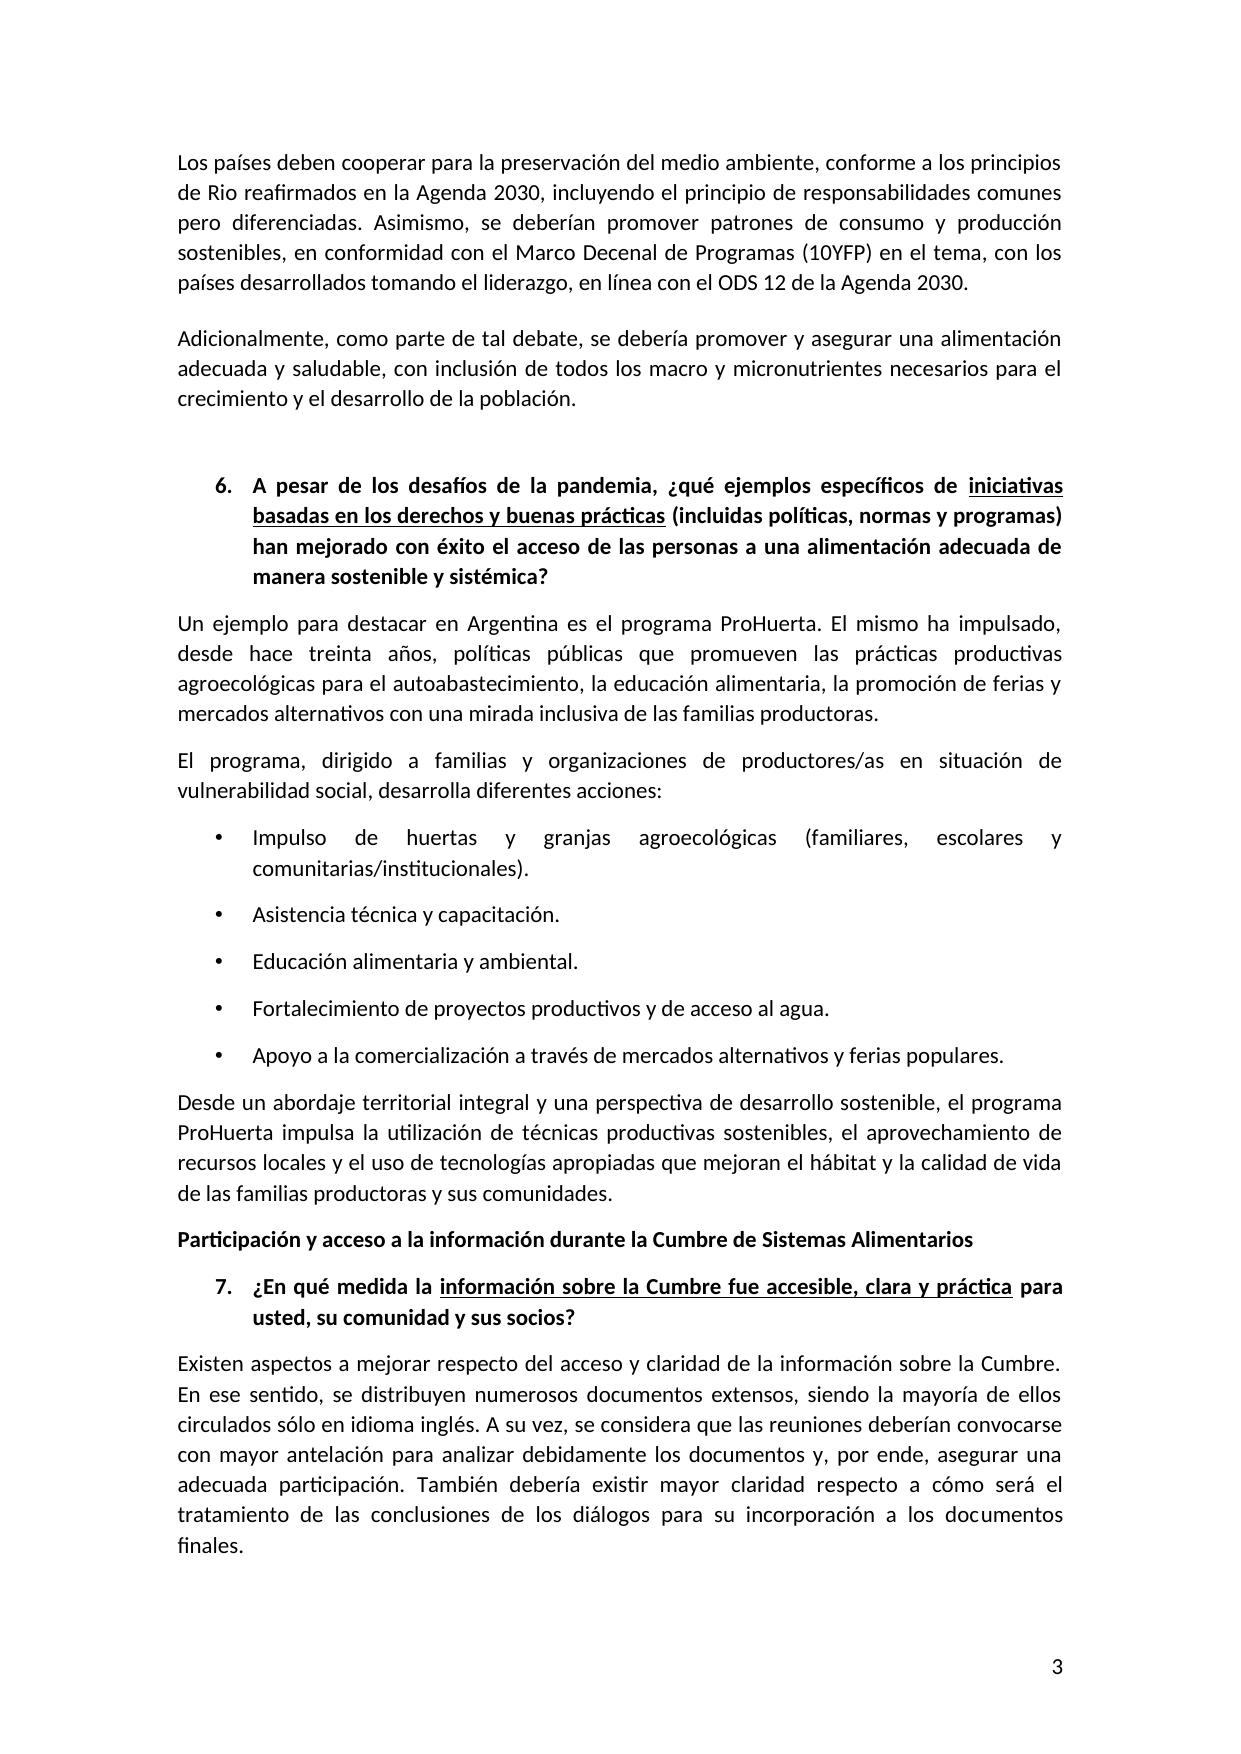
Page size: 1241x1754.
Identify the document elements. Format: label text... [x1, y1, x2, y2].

text El programa, dirigido a familias y organizaciones de productores/as en situación de vulnerabilidad social, desarrolla diferentes acciones: [177, 746, 1063, 805]
text Los países deben cooperar para la preservación del medio ambiente, conforme a los principios de Rio reafirmados en la Agenda 2030, incluyendo el principio de responsabilidades comunes pero diferenciadas. Asimismo, se deberían promover patrones de consumo y producción sostenibles, en conformidad con el Marco Decenal de Programas (10YFP) en el tema, con los países desarrollados tomando el liderazgo, en línea con el ODS 12 de la Agenda 2030. [177, 148, 1063, 296]
text Adicionalmente, como parte de tal debate, se debería promover y asegurar una alimentación adecuada y saludable, con inclusión de todos los macro y micronutrientes necesarios para el crecimiento y el desarrollo de la población. [177, 324, 1063, 412]
list Educación alimentaria y ambiental. [215, 947, 1063, 976]
list Impulso de huertas y granjas agroecológicas (familiares, escolares y comunitarias/institucionales). [215, 823, 1063, 882]
list ¿En qué medida la información sobre la Cumbre fue accesible, clara y práctica para usted, su comunidad y sus socios? [215, 1272, 1063, 1331]
text Existen aspectos a mejorar respecto del acceso y claridad de la información sobre la Cumbre. En ese sentido, se distribuyen numerosos documentos extensos, siendo la mayoría de ellos circulados sólo en idioma inglés. A su vez, se considera que las reuniones deberían convocarse con mayor antelación para analizar debidamente los documentos y, por ende, asegurar una adecuada participación. También debería existir mayor claridad respecto a cómo será el tratamiento de las conclusiones de los diálogos para su incorporación a los documentos finales. [177, 1349, 1063, 1559]
text Participación y acceso a la información durante la Cumbre de Sistemas Alimentarios [177, 1226, 1063, 1254]
text Un ejemplo para destacar en Argentina es el programa ProHuerta. El mismo ha impulsado, desde hace treinta años, políticas públicas que promueven las prácticas productivas agroecológicas para el autoabastecimiento, la educación alimentaria, la promoción de ferias y mercados alternativos con una mirada inclusiva de las familias productoras. [177, 609, 1063, 728]
list Apoyo a la comercialización a través de mercados alternativos y ferias populares. [215, 1041, 1063, 1069]
list Asistencia técnica y capacitación. [215, 901, 1063, 929]
list A pesar de los desafíos de la pandemia, ¿qué ejemplos específicos de iniciativas basadas en los derechos y buenas prácticas (incluidas políticas, normas y programas) han mejorado con éxito el acceso de las personas a una alimentación adecuada de manera sostenible y sistémica? [215, 471, 1063, 590]
list Fortalecimiento de proyectos productivos y de acceso al agua. [215, 994, 1063, 1022]
text Desde un abordaje territorial integral y una perspectiva de desarrollo sostenible, el programa ProHuerta impulsa la utilización de técnicas productivas sostenibles, el aprovechamiento de recursos locales y el uso de tecnologías apropiadas que mejoran el hábitat y la calidad de vida de las familias productoras y sus comunidades. [177, 1088, 1063, 1207]
